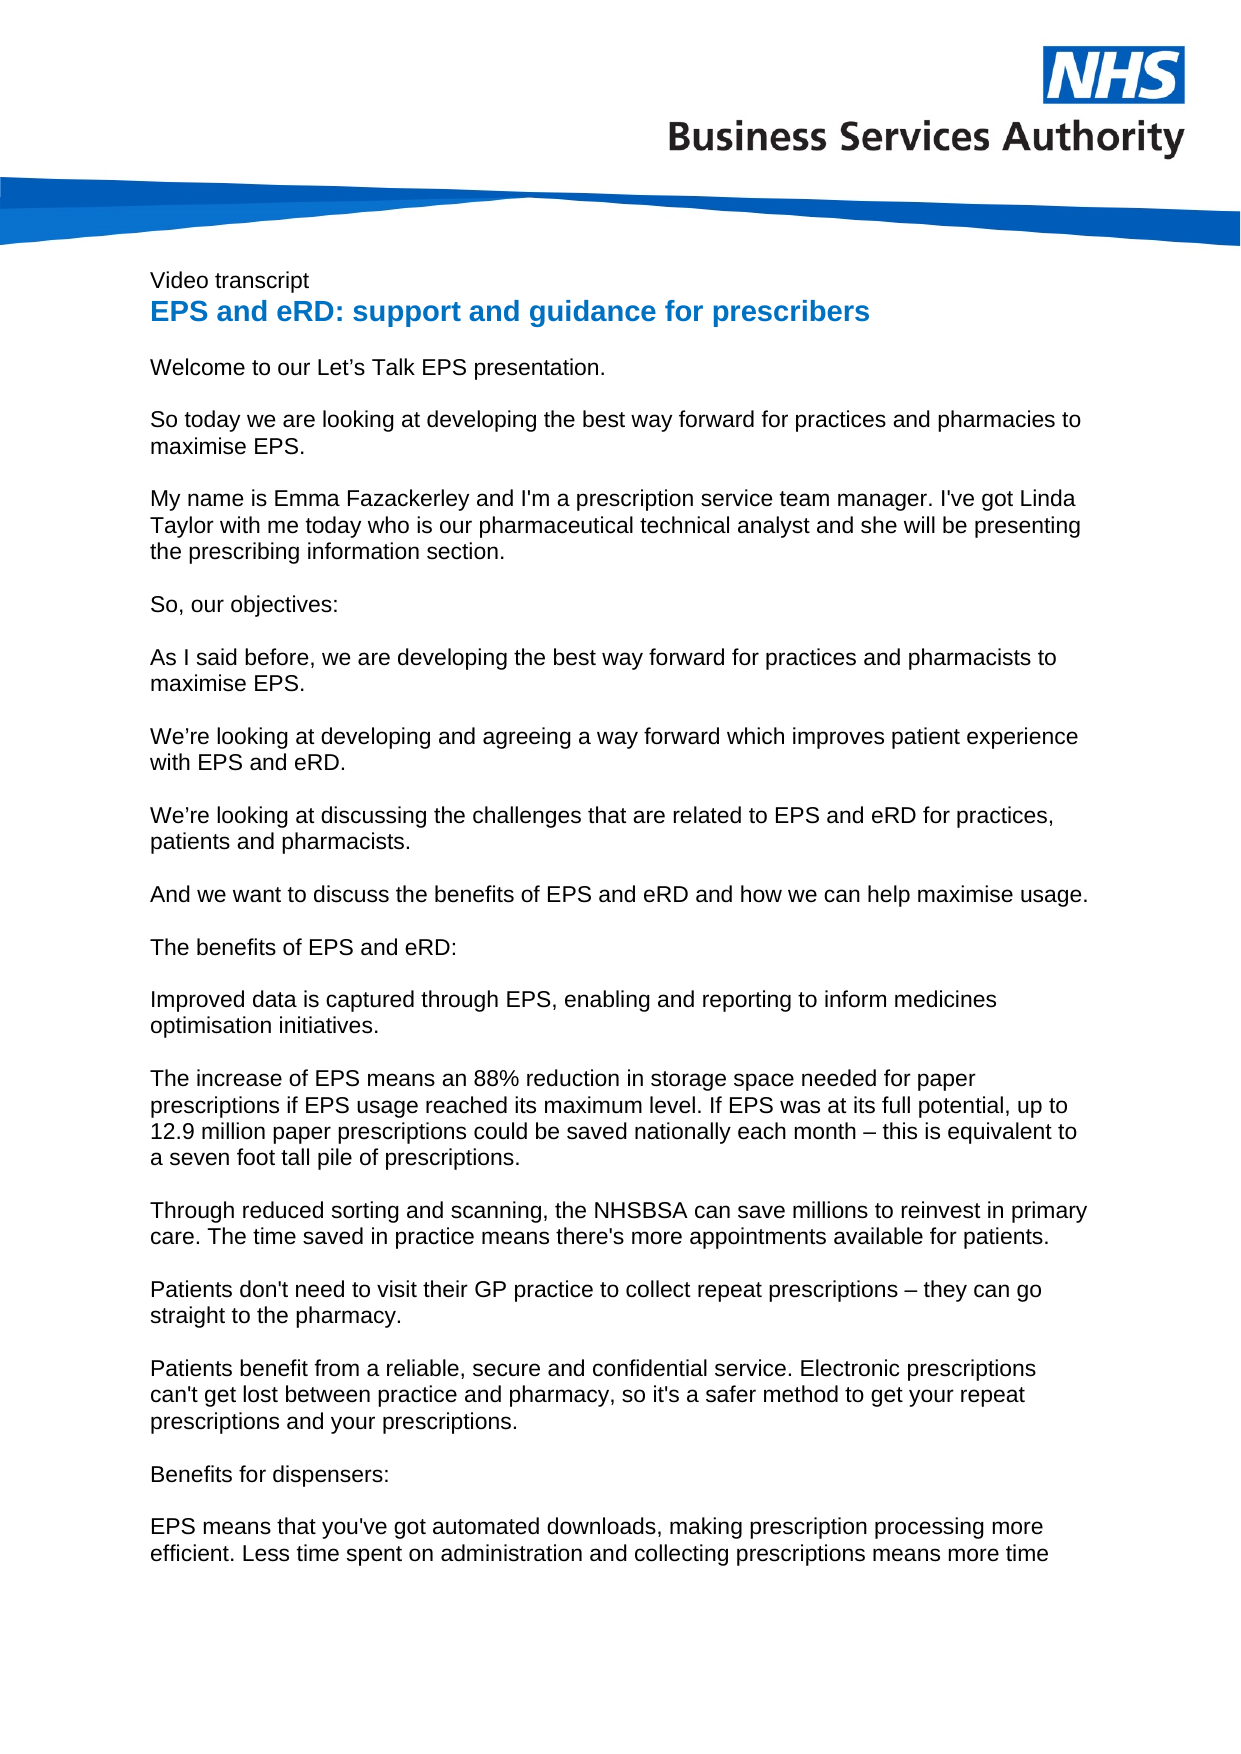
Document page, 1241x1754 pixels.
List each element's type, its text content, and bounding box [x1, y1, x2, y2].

text Benefits for dispensers: [150, 1461, 1090, 1487]
text EPS and eRD: support and guidance for prescribers [150, 294, 1090, 327]
text My name is Emma Fazackerley and I'm a prescription service team manager. I've got Linda Taylor with me today who is our pharmaceutical technical analyst and she will be presenting the prescribing information section. [150, 485, 1090, 564]
text The benefits of EPS and eRD: [150, 933, 1090, 960]
text Through reduced sorting and scanning, the NHSBSA can save millions to reinvest in primary care. The time saved in practice means there's more appointments available for patients. [150, 1197, 1090, 1250]
text So, our objectives: [150, 591, 1090, 617]
text And we want to discuss the benefits of EPS and eRD and how we can help maximise usage. [150, 881, 1090, 907]
text Welcome to our Let’s Talk EPS presentation. [150, 354, 1090, 380]
text Video transcript [150, 150, 1090, 294]
text Improved data is captured through EPS, enabling and reporting to inform medicines optimisation initiatives. [150, 986, 1090, 1039]
picture [0, 0, 1241, 268]
text Patients benefit from a reliable, secure and confidential service. Electronic prescriptions can't get lost between practice and pharmacy, so it's a safer method to get your repeat prescriptions and your prescriptions. [150, 1355, 1090, 1434]
text So today we are looking at developing the best way forward for practices and pharmacies to maximise EPS. [150, 406, 1090, 459]
text We’re looking at developing and agreeing a way forward which improves patient experience with EPS and eRD. [150, 723, 1090, 775]
text Patients don't need to visit their GP practice to collect repeat prescriptions – they can go straight to the pharmacy. [150, 1276, 1090, 1329]
text As I said before, we are developing the best way forward for practices and pharmacists to maximise EPS. [150, 643, 1090, 696]
text The increase of EPS means an 88% reduction in storage space needed for paper prescriptions if EPS usage reached its maximum level. If EPS was at its full potential, up to 12.9 million paper prescriptions could be saved nationally each month – this is equivalent to a seven foot tall pile of prescriptions. [150, 1065, 1090, 1171]
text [150, 1513, 1090, 1566]
text We’re looking at discussing the challenges that are related to EPS and eRD for practices, patients and pharmacists. [150, 802, 1090, 854]
